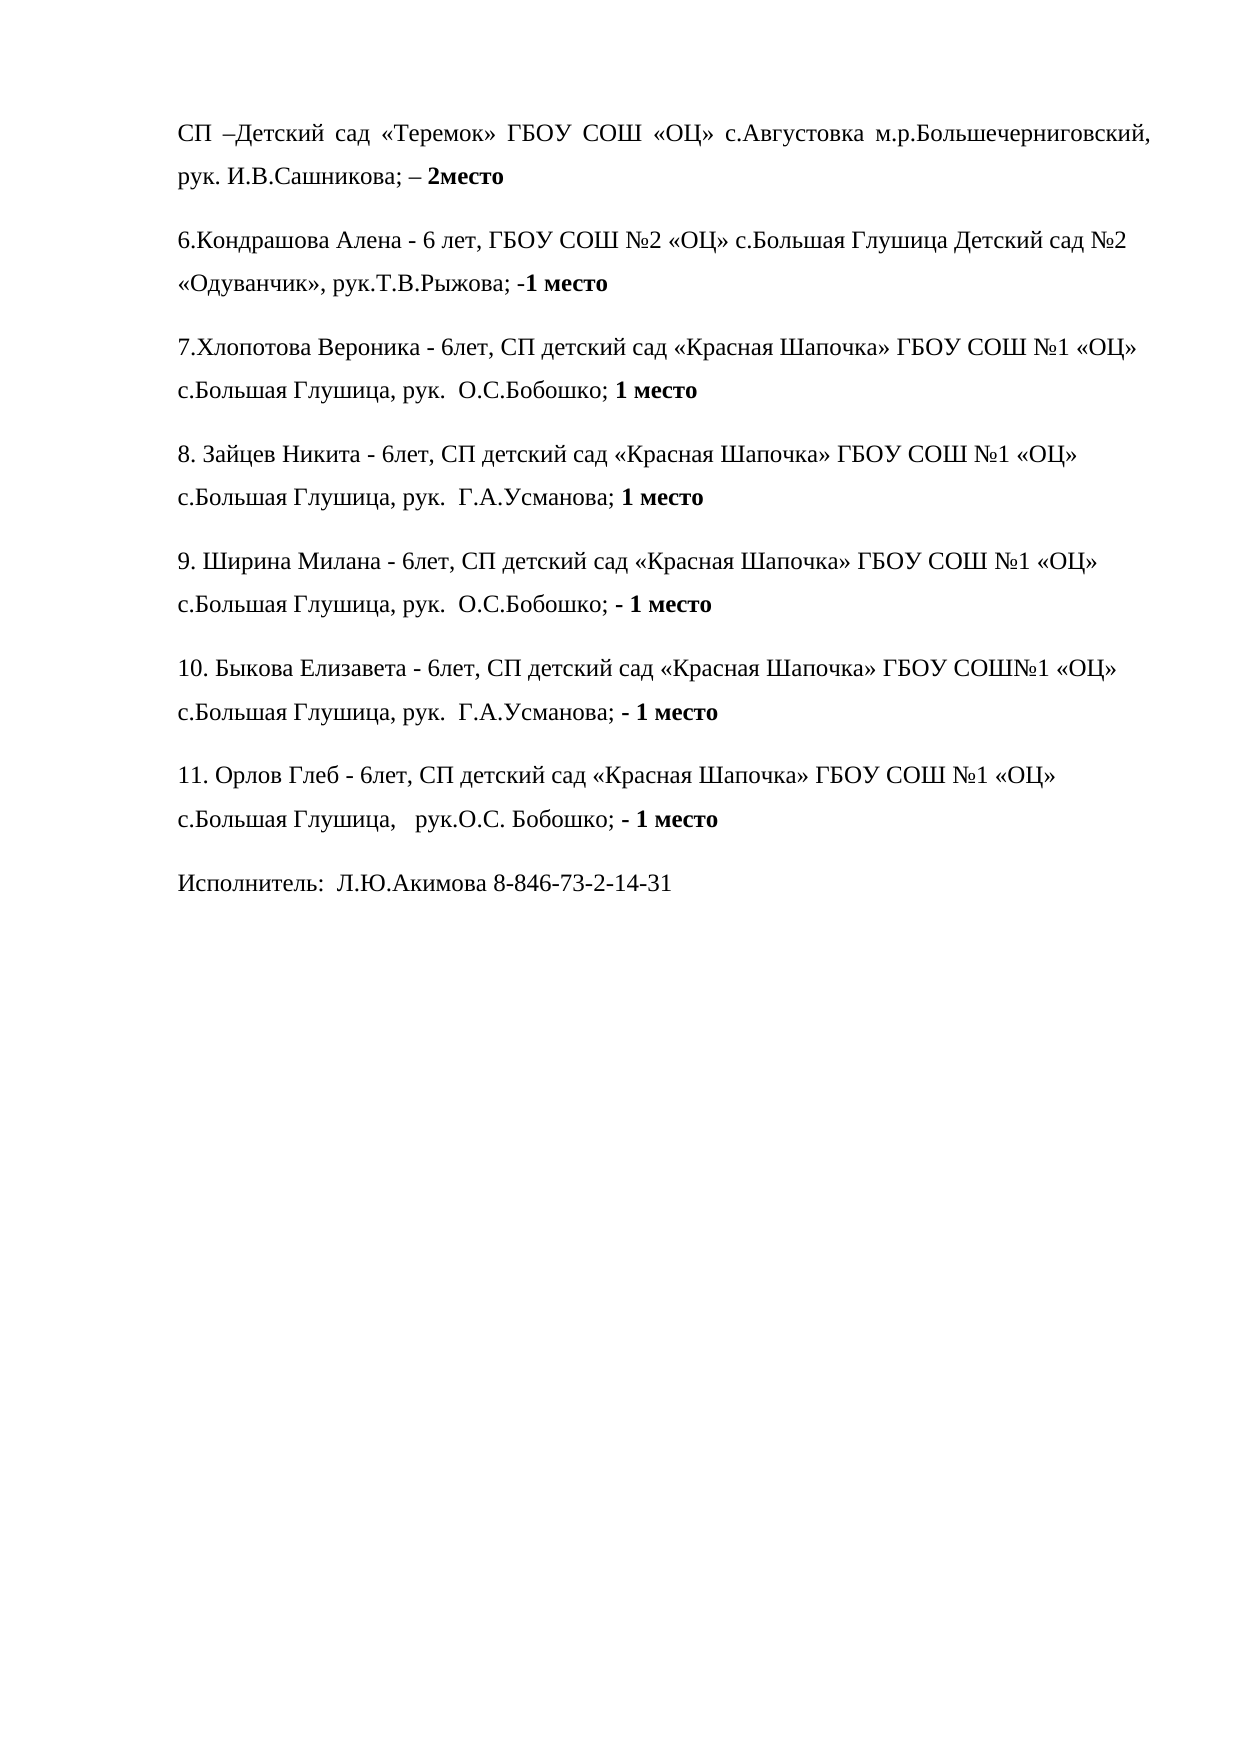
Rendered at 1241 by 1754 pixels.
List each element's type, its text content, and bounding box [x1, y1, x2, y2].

text 7.Хлопотова Вероника - 6лет, СП детский сад «Красная Шапочка» ГБОУ СОШ №1 «ОЦ» с.Большая Глушица, рук. О.С.Бобошко; 1 место [177, 332, 1152, 404]
text 11. Орлов Глеб - 6лет, СП детский сад «Красная Шапочка» ГБОУ СОШ №1 «ОЦ» с.Большая Глушица, рук.О.С. Бобошко; - 1 место [177, 761, 1152, 832]
text 8. Зайцев Никита - 6лет, СП детский сад «Красная Шапочка» ГБОУ СОШ №1 «ОЦ» с.Большая Глушица, рук. Г.А.Усманова; 1 место [177, 439, 1152, 511]
text Исполнитель: Л.Ю.Акимова 8-846-73-2-14-31 [177, 868, 1152, 896]
text СП –Детский сад «Теремок» ГБОУ СОШ «ОЦ» с.Августовка м.р.Большечерниговский, рук. И.В.Сашникова; – 2место [177, 118, 1152, 190]
text 6.Кондрашова Алена - 6 лет, ГБОУ СОШ №2 «ОЦ» с.Большая Глушица Детский сад №2 «Одуванчик», рук.Т.В.Рыжова; -1 место [177, 225, 1152, 297]
text 10. Быкова Елизавета - 6лет, СП детский сад «Красная Шапочка» ГБОУ СОШ№1 «ОЦ» с.Большая Глушица, рук. Г.А.Усманова; - 1 место [177, 653, 1152, 725]
text 9. Ширина Милана - 6лет, СП детский сад «Красная Шапочка» ГБОУ СОШ №1 «ОЦ» с.Большая Глушица, рук. О.С.Бобошко; - 1 место [177, 546, 1152, 618]
